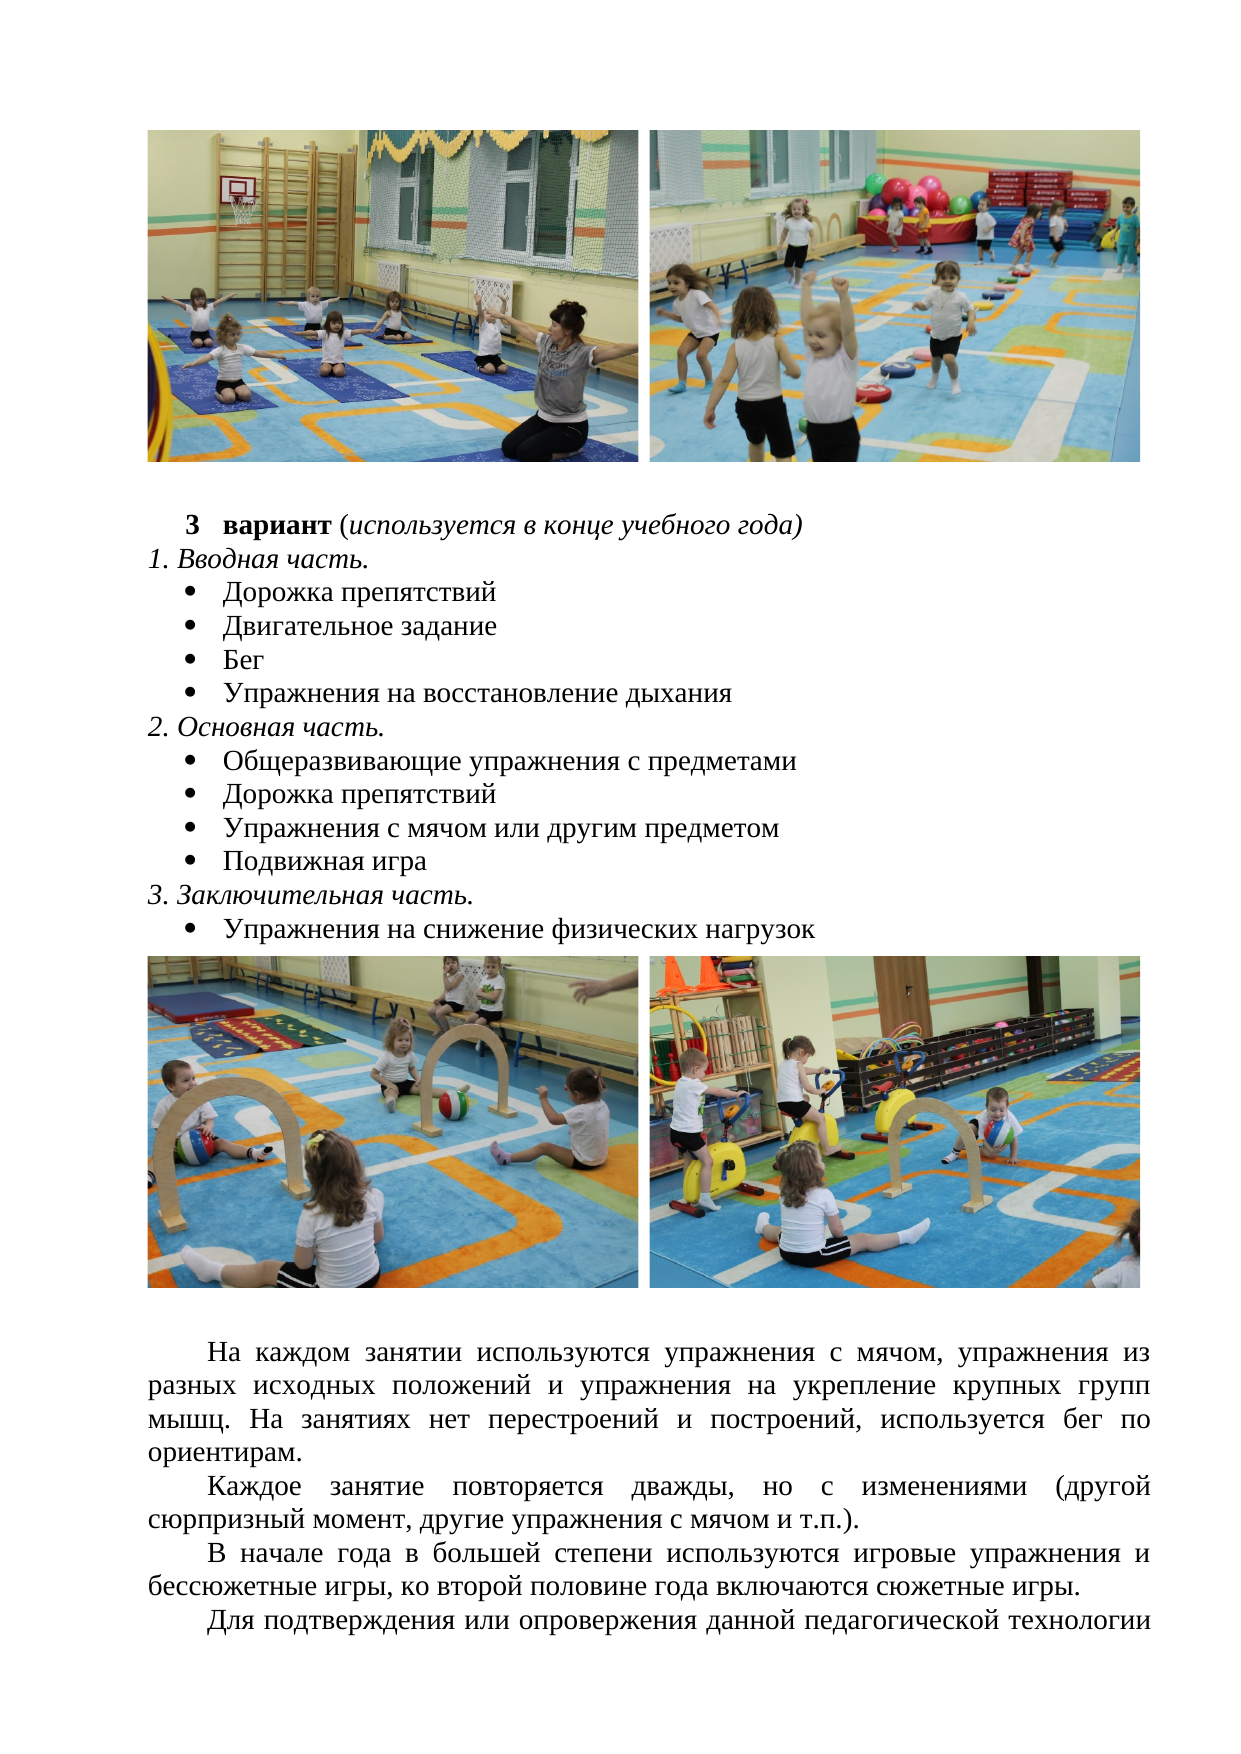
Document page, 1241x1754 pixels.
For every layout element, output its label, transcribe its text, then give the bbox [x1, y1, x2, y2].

text В начале года в большей степени используются игровые упражнения и бессюжетные игры, ко второй половине года включаются сюжетные игры. [148, 1535, 1152, 1602]
list Дорожка препятствий [185, 574, 1152, 608]
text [148, 1602, 1152, 1636]
list 2. Основная часть. [148, 709, 1152, 743]
text На каждом занятии используются упражнения с мячом, упражнения из разных исходных положений и упражнения на укрепление крупных групп мышц. На занятиях нет перестроений и построений, используется бег по ориентирам. [148, 1334, 1152, 1468]
list Упражнения на восстановление дыхания [185, 675, 1152, 709]
table_header [136, 118, 638, 474]
list Подвижная игра [185, 843, 1152, 877]
list 3. Заключительная часть. [148, 877, 1152, 911]
table_header [136, 944, 638, 1300]
list Упражнения на снижение физических нагрузок [185, 911, 1152, 944]
table_header [638, 944, 1140, 1300]
list Дорожка препятствий [185, 776, 1152, 810]
list вариант (используется в конце учебного года) [185, 507, 1152, 541]
text Каждое занятие повторяется дважды, но с изменениями (другой сюрпризный момент, другие упражнения с мячом и т.п.). [148, 1468, 1152, 1535]
picture [147, 130, 639, 462]
picture [649, 130, 1141, 462]
list Бег [185, 642, 1152, 675]
table_header [638, 118, 1140, 474]
list Общеразвивающие упражнения с предметами [185, 743, 1152, 776]
list Двигательное задание [185, 608, 1152, 642]
list Упражнения с мячом или другим предметом [185, 810, 1152, 843]
picture [649, 956, 1141, 1288]
picture [147, 956, 639, 1288]
list 1. Вводная часть. [148, 541, 1152, 574]
